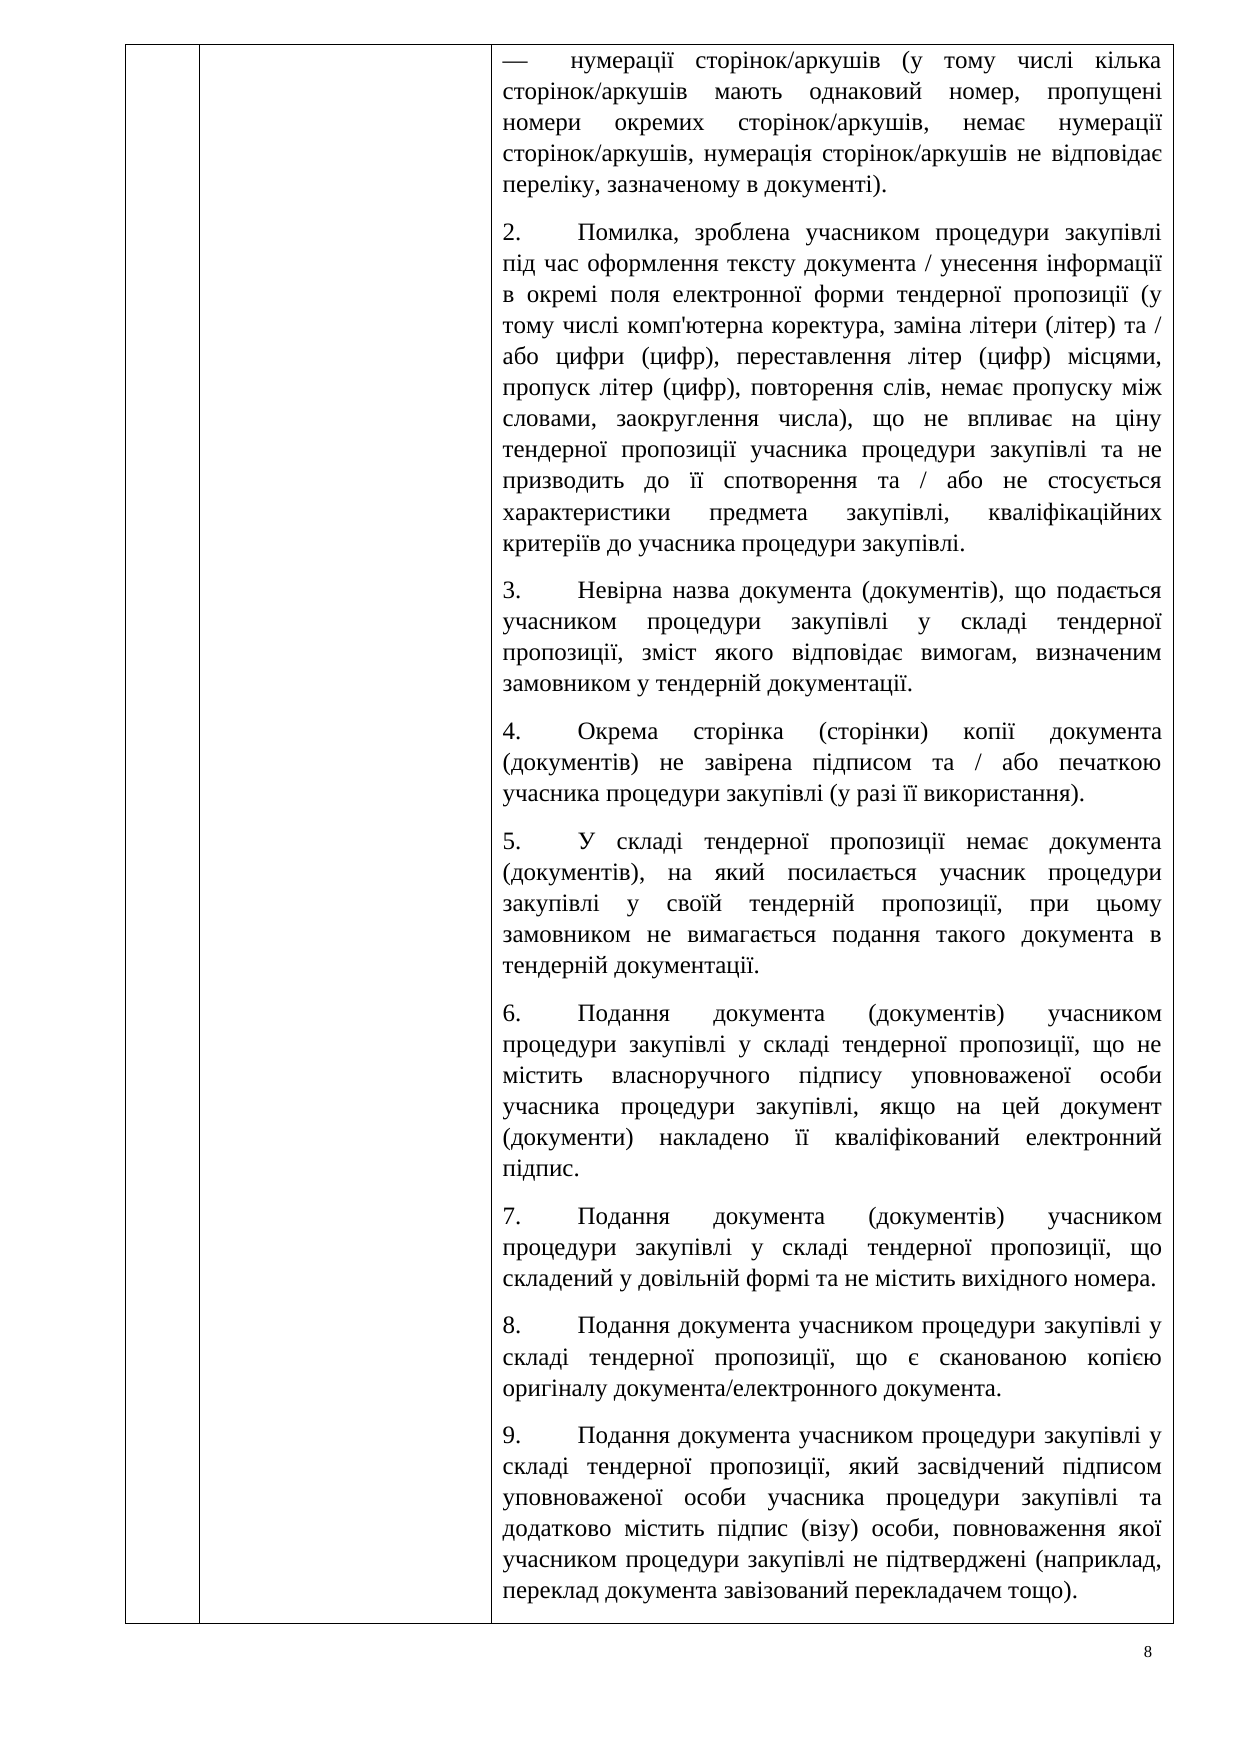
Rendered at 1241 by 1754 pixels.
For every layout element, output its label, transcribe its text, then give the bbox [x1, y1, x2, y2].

table_cell 1 [126, 45, 199, 1623]
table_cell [200, 45, 491, 1623]
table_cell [492, 45, 1173, 1623]
